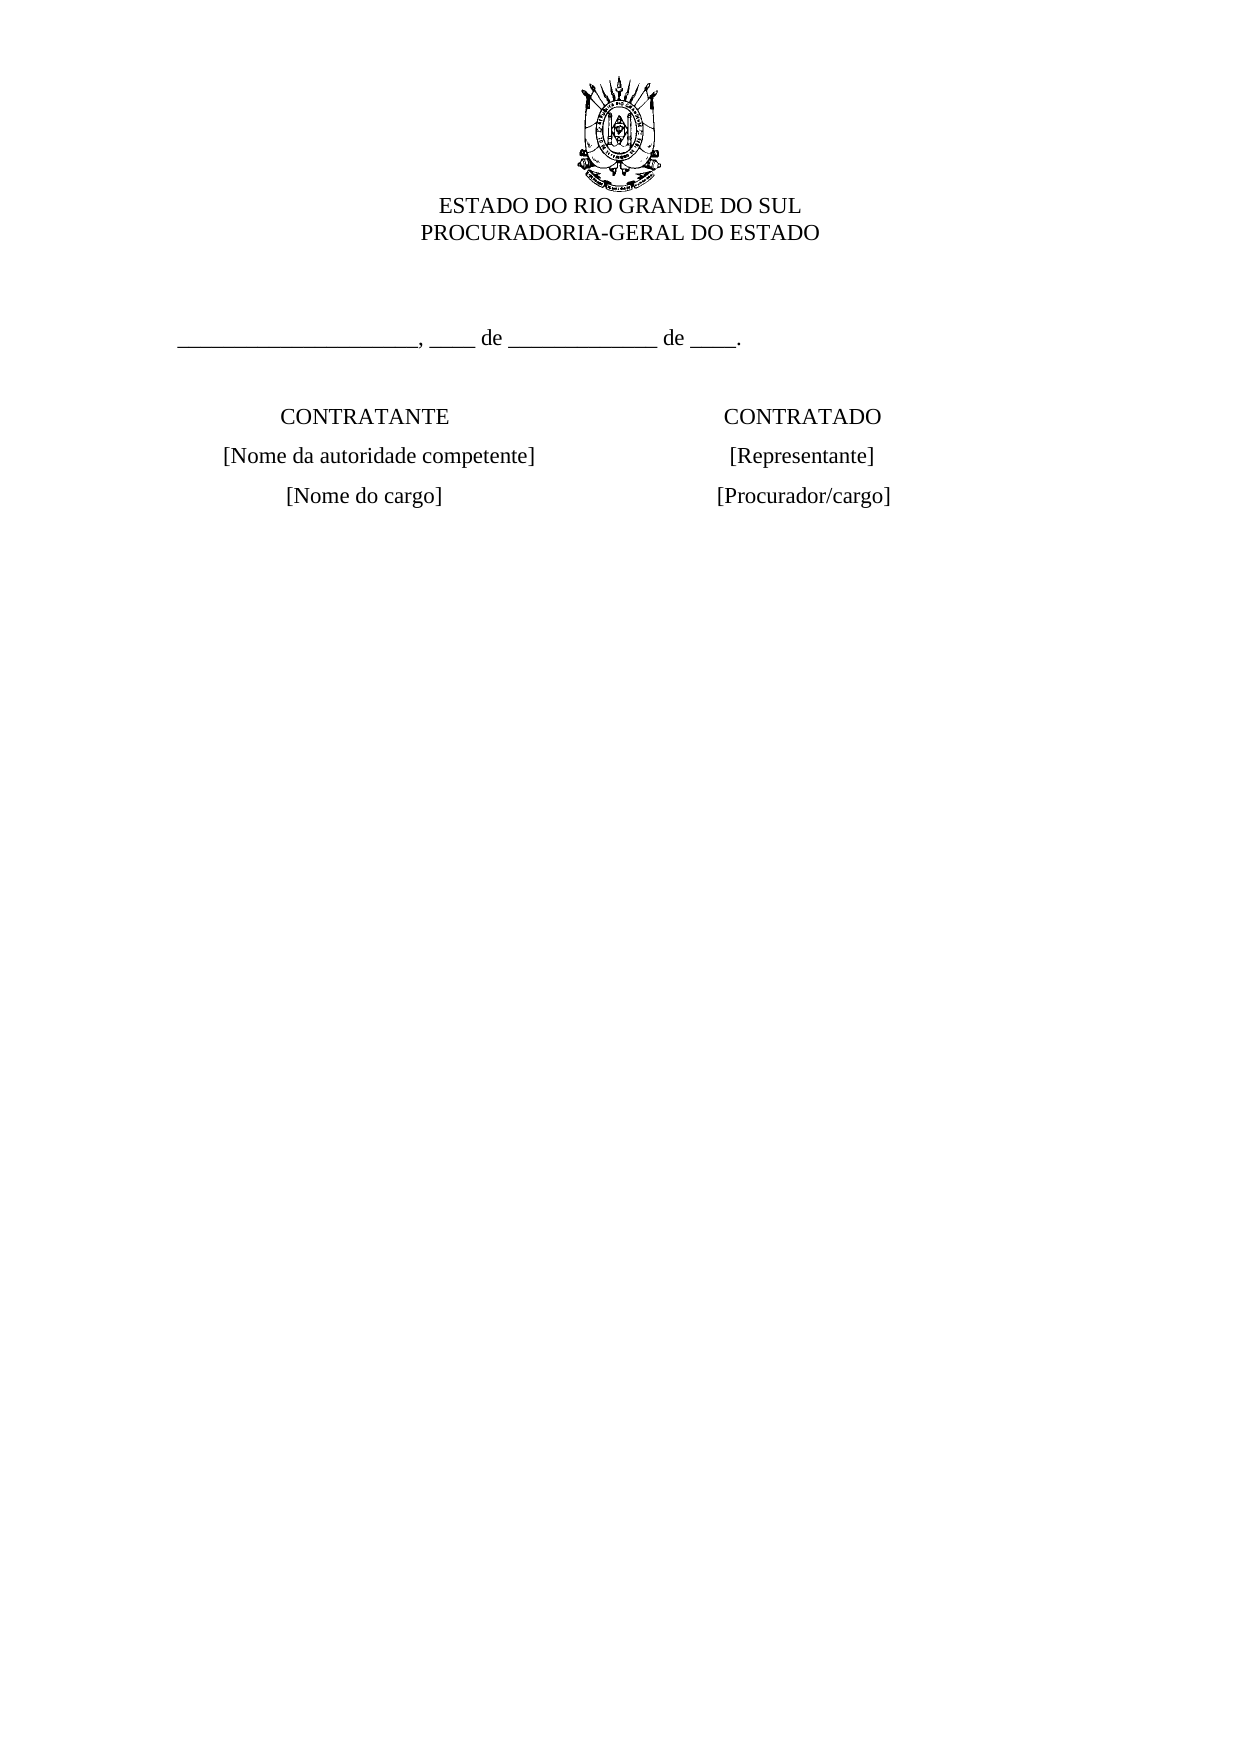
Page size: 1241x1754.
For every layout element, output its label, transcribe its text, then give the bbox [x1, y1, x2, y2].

text [Nome do cargo] [Procurador/cargo] [177, 482, 1063, 508]
text [Nome da autoridade competente] [Representante] [177, 442, 1063, 469]
picture [576, 73, 664, 193]
text _____________________, ____ de _____________ de ____. [177, 324, 1063, 350]
text CONTRATANTE CONTRATADO [177, 403, 1063, 429]
